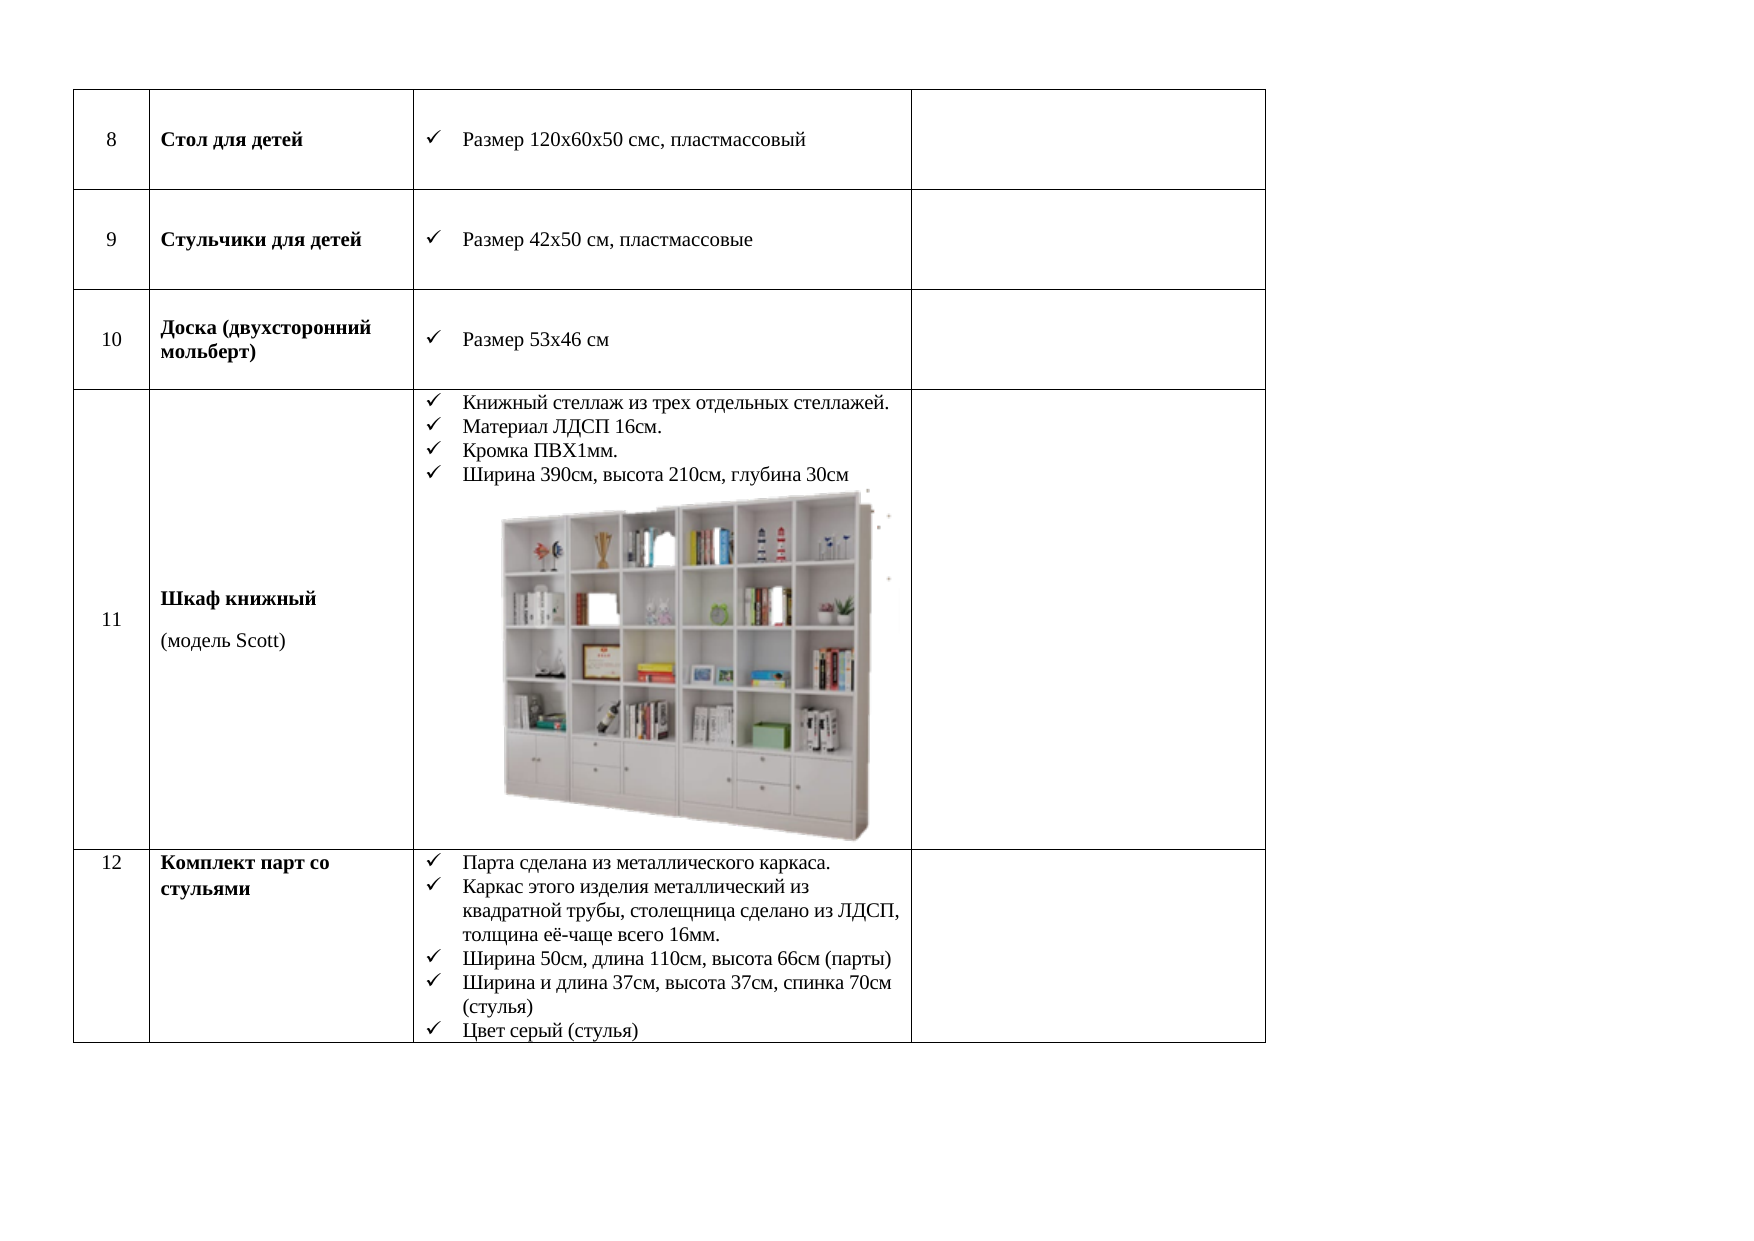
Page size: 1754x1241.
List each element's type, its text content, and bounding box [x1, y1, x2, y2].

table_cell Доска (двухсторонний мольберт) [150, 290, 413, 389]
table_cell Размер 42х50 см, пластмассовые [414, 190, 911, 289]
table_cell Размер 53х46 см [414, 290, 911, 389]
table_cell 10 [74, 290, 149, 389]
table_cell [912, 190, 1265, 289]
table_cell [912, 290, 1265, 389]
table_cell Стол для детей [150, 90, 413, 189]
table_cell [912, 390, 1265, 849]
table_cell 12 [74, 850, 149, 1042]
table_cell 11 [74, 390, 149, 849]
table_cell Шкаф книжный (модель Scott) [150, 390, 413, 849]
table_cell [150, 850, 413, 1042]
table_cell Размер 120х60х50 смс, пластмассовый [414, 90, 911, 189]
table_cell 8 [74, 90, 149, 189]
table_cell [414, 850, 911, 1042]
picture [462, 486, 900, 849]
table_cell 9 [74, 190, 149, 289]
table_cell [912, 850, 1265, 1042]
table_cell [912, 90, 1265, 189]
table_cell Стульчики для детей [150, 190, 413, 289]
table_cell Книжный стеллаж из трех отдельных стеллажей. Материал ЛДСП 16см. Кромка ПВХ1мм. Ширина 390см, высота 210см, глубина 30см [414, 390, 911, 849]
